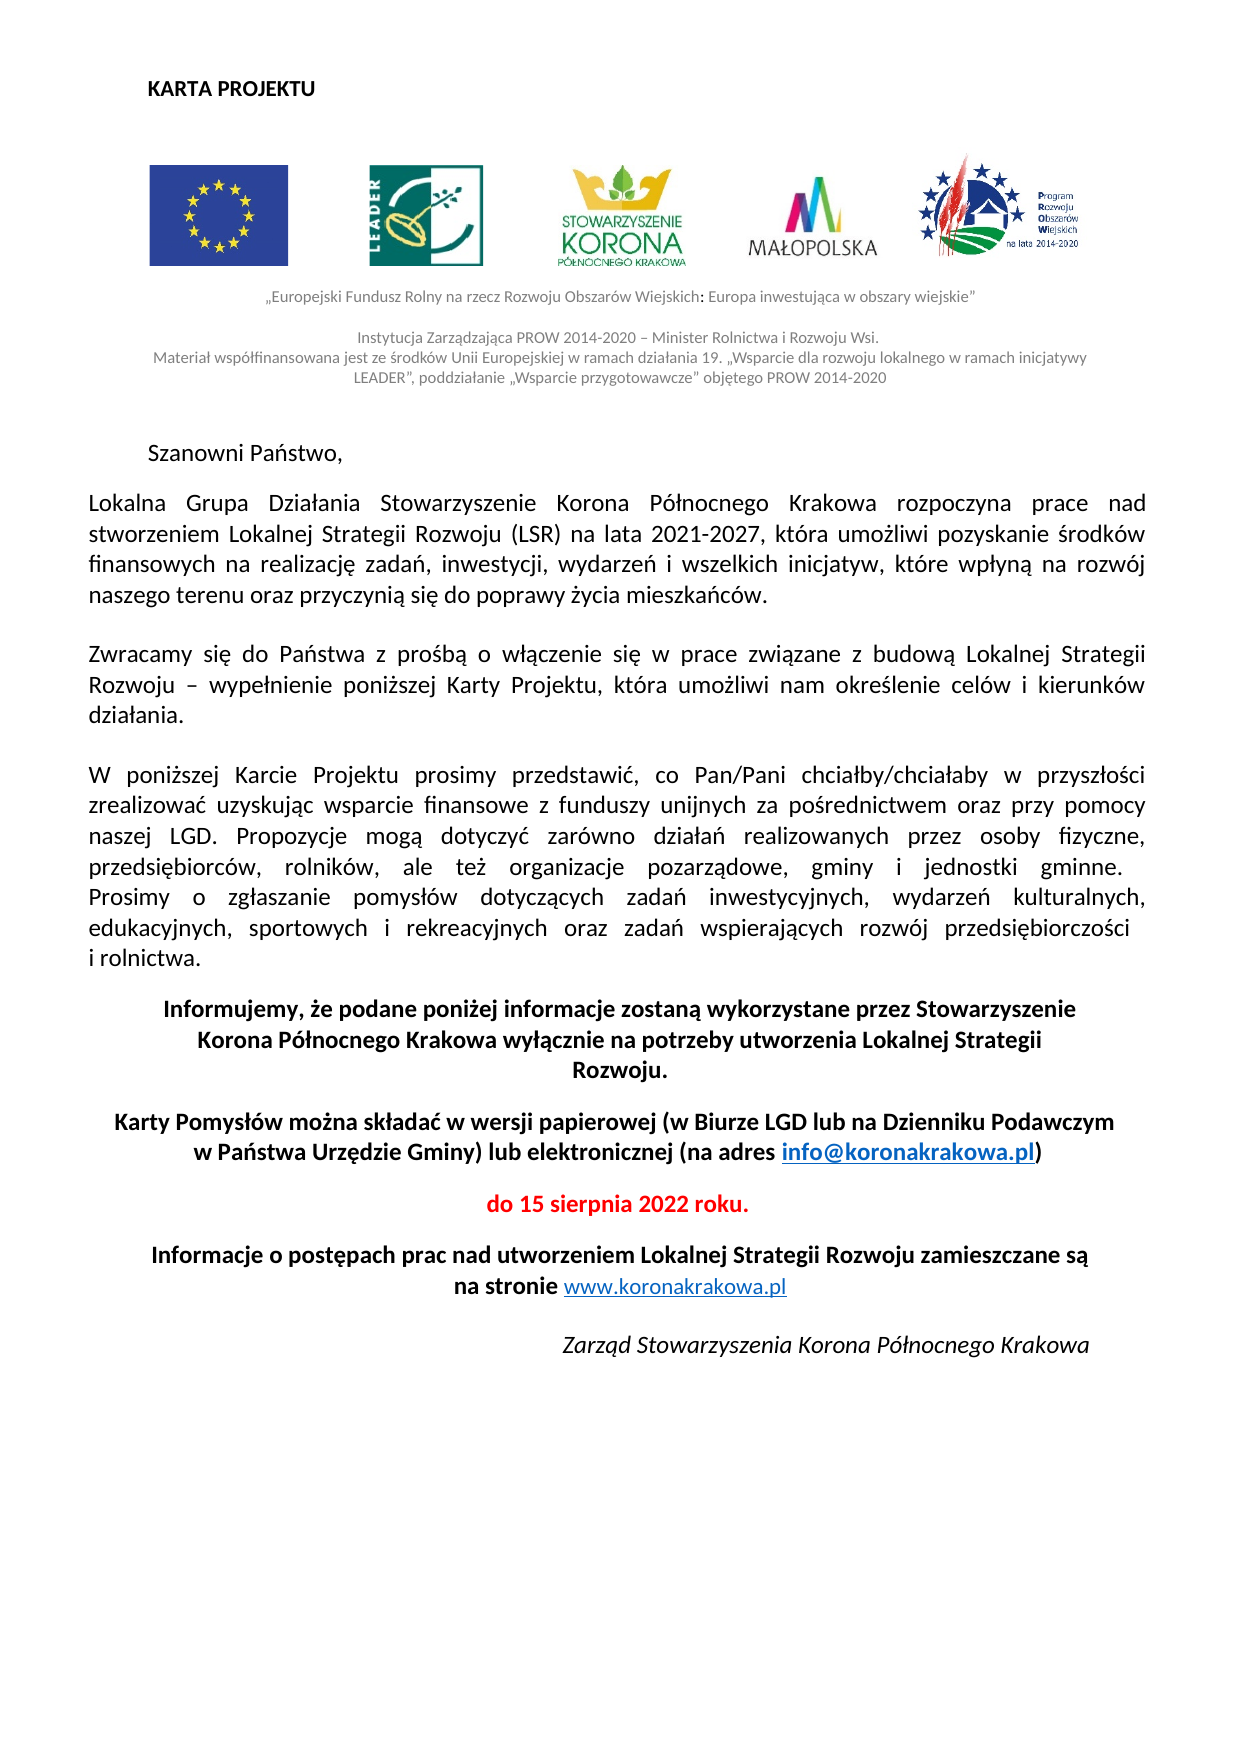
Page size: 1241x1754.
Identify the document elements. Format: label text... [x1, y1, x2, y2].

text Informacje o postępach prac nad utworzeniem Lokalnej Strategii Rozwoju zamieszczane są na stronie www.koronakrakowa.pl [148, 1239, 1093, 1300]
text „Europejski Fundusz Rolny na rzecz Rozwoju Obszarów Wiejskich: Europa inwestująca w obszary wiejskie” [148, 286, 1093, 306]
text Szanowni Państwo, [148, 438, 1093, 468]
text Zwracamy się do Państwa z prośbą o włączenie się w prace związane z budową Lokalnej Strategii Rozwoju – wypełnienie poniższej Karty Projektu, która umożliwi nam określenie celów i kierunków działania. [88, 638, 1147, 730]
picture [558, 165, 686, 266]
text do 15 sierpnia 2022 roku. [85, 1188, 1150, 1218]
picture [369, 165, 484, 266]
picture [149, 165, 289, 266]
picture [912, 147, 1091, 266]
text W poniższej Karcie Projektu prosimy przedstawić, co Pan/Pani chciałby/chciałaby w przyszłości zrealizować uzyskując wsparcie finansowe z funduszy unijnych za pośrednictwem oraz przy pomocy naszej LGD. Propozycje mogą dotyczyć zarówno działań realizowanych przez osoby fizyczne, przedsiębiorców, rolników, ale też organizacje pozarządowe, gminy i jednostki gminne. Prosimy o zgłaszanie pomysłów dotyczących zadań inwestycyjnych, wydarzeń kulturalnych, edukacyjnych, sportowych i rekreacyjnych oraz zadań wspierających rozwój przedsiębiorczości i rolnictwa. [88, 759, 1147, 973]
text Karty Pomysłów można składać w wersji papierowej (w Biurze LGD lub na Dzienniku Podawczym w Państwa Urzędzie Gminy) lub elektronicznej (na adres info@koronakrakowa.pl) [85, 1106, 1150, 1167]
picture [735, 170, 894, 266]
text Zarząd Stowarzyszenia Korona Północnego Krakowa [148, 1329, 1093, 1360]
text Informujemy, że podane poniżej informacje zostaną wykorzystane przez Stowarzyszenie Korona Północnego Krakowa wyłącznie na potrzeby utworzenia Lokalnej Strategii Rozwoju. [148, 994, 1093, 1085]
text Instytucja Zarządzająca PROW 2014-2020 – Minister Rolnictwa i Rozwoju Wsi. Materiał współfinansowana jest ze środków Unii Europejskiej w ramach działania 19. „Wsparcie dla rozwoju lokalnego w ramach inicjatywy LEADER”, poddziałanie „Wsparcie przygotowawcze” objętego PROW 2014-2020 [148, 327, 1093, 388]
text Lokalna Grupa Działania Stowarzyszenie Korona Północnego Krakowa rozpoczyna prace nad stworzeniem Lokalnej Strategii Rozwoju (LSR) na lata 2021-2027, która umożliwi pozyskanie środków finansowych na realizację zadań, inwestycji, wydarzeń i wszelkich inicjatyw, które wpłyną na rozwój naszego terenu oraz przyczynią się do poprawy życia mieszkańców. [88, 487, 1147, 609]
